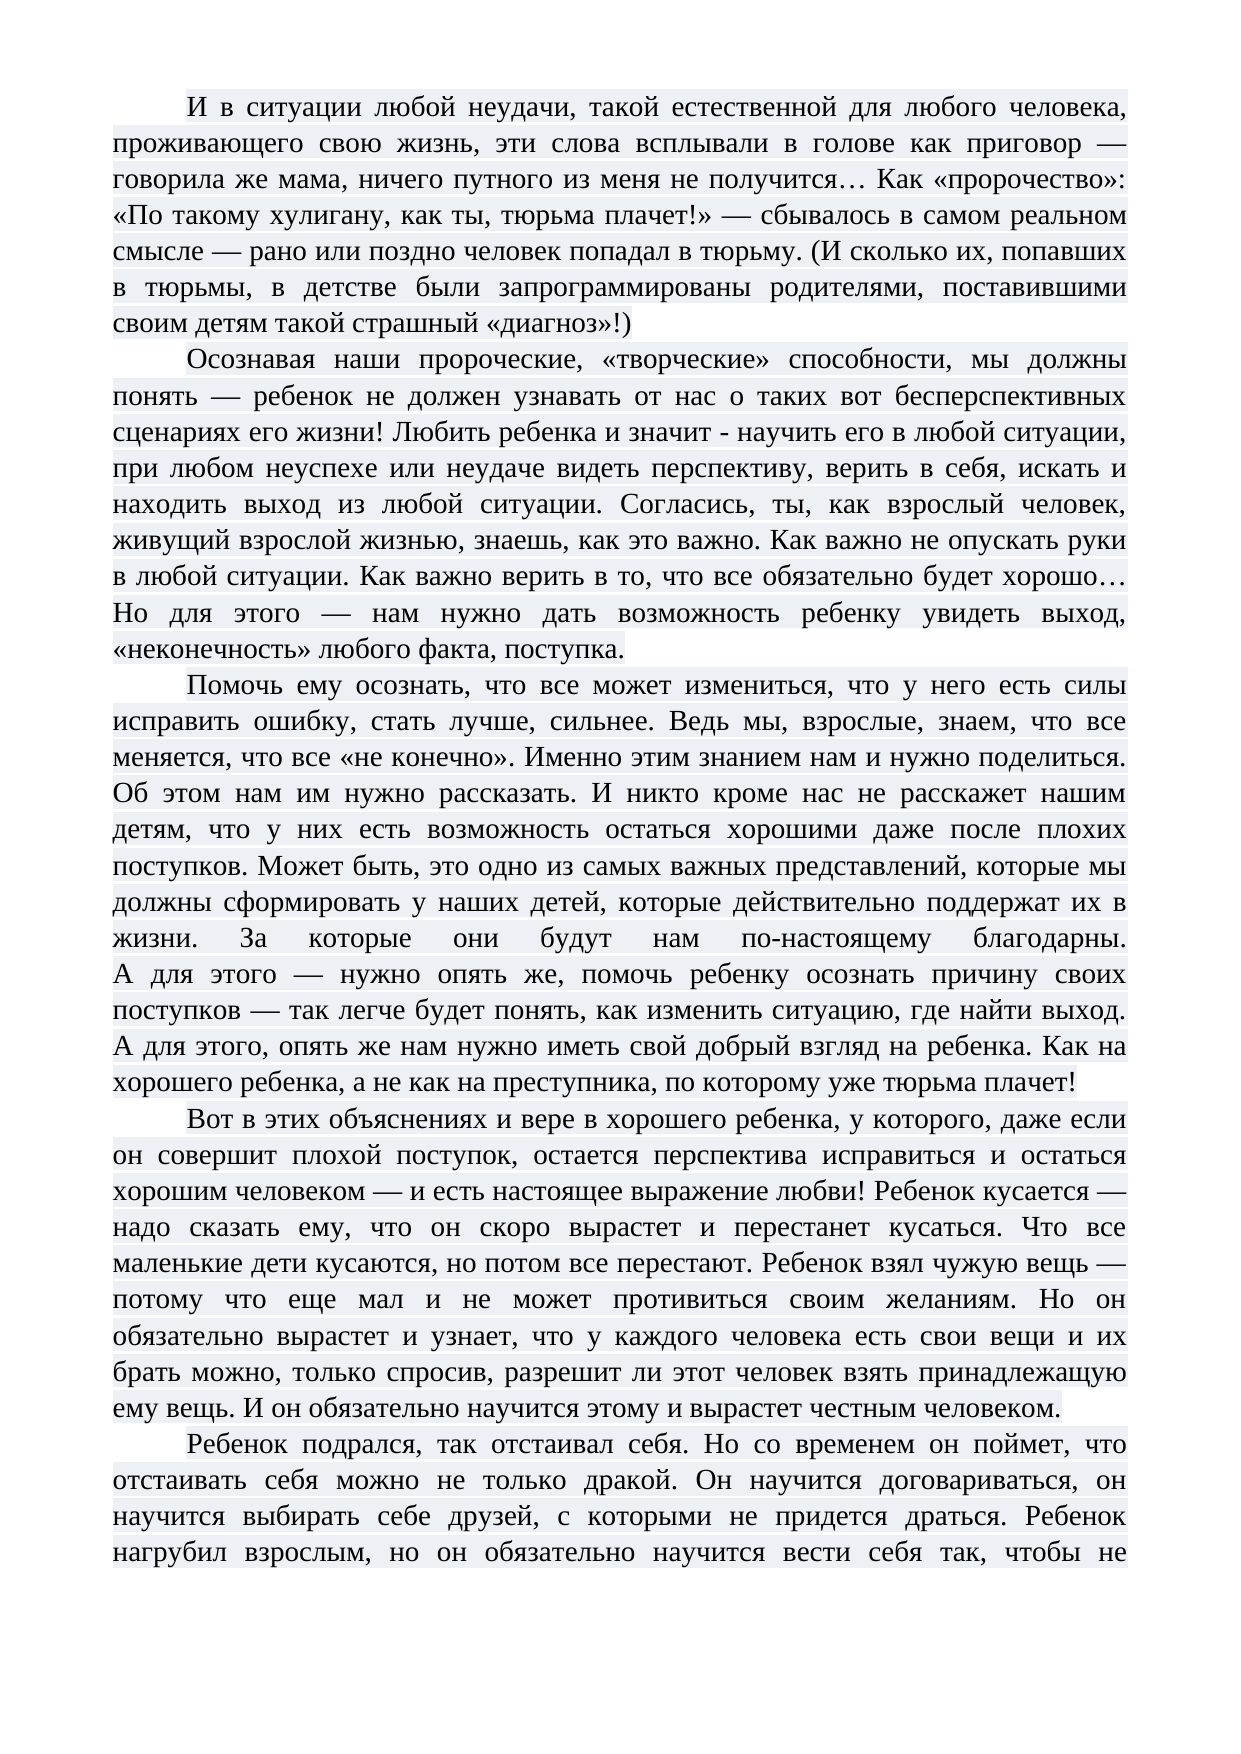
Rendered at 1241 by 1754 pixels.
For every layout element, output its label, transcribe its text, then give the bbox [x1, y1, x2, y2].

text Помочь ему осознать, что все может измениться, что у него есть силы исправить ошибку, стать лучше, сильнее. Ведь мы, взрослые, знаем, что все меняется, что все «не конечно». Именно этим знанием нам и нужно поделиться. Об этом нам им нужно рассказать. И никто кроме нас не расскажет нашим детям, что у них есть возможность остаться хорошими даже после плохих поступков. Может быть, это одно из самых важных представлений, которые мы должны сформировать у наших детей, которые действительно поддержат их в жизни. За которые они будут нам по-настоящему благодарны. А для этого — нужно опять же, помочь ребенку осознать причину своих поступков — так легче будет понять, как изменить ситуацию, где найти выход. А для этого, опять же нам нужно иметь свой добрый взгляд на ребенка. Как на хорошего ребенка, а не как на преступника, по которому уже тюрьма плачет! [112, 844, 1128, 910]
text Осознавая наши пророческие, «творческие» способности, мы должны понять — ребенок не должен узнавать от нас о таких вот бесперспективных сценариях его жизни! Любить ребенка и значит - научить его в любой ситуации, при любом неуспехе или неудаче видеть перспективу, верить в себя, искать и находить выход из любой ситуации. Согласись, ты, как взрослый человек, живущий взрослой жизнью, знаешь, как это важно. Как важно не опускать руки в любой ситуации. Как важно верить в то, что все обязательно будет хорошо… Но для этого — нам нужно дать возможность ребенку увидеть выход, «неконечность» любого факта, поступка. [112, 342, 1128, 548]
text Помочь ему осознать, что все может измениться, что у него есть силы исправить ошибку, стать лучше, сильнее. Ведь мы, взрослые, знаем, что все меняется, что все «не конечно». Именно этим знанием нам и нужно поделиться. Об этом нам им нужно рассказать. И никто кроме нас не расскажет нашим детям, что у них есть возможность остаться хорошими даже после плохих поступков. Может быть, это одно из самых важных представлений, которые мы должны сформировать у наших детей, которые действительно поддержат их в жизни. За которые они будут нам по-настоящему благодарны. А для этого — нужно опять же, помочь ребенку осознать причину своих поступков — так легче будет понять, как изменить ситуацию, где найти выход. А для этого, опять же нам нужно иметь свой добрый взгляд на ребенка. Как на хорошего ребенка, а не как на преступника, по которому уже тюрьма плачет! [112, 667, 1128, 837]
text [112, 1426, 1128, 1568]
text Вот в этих объяснениях и вере в хорошего ребенка, у которого, даже если он совершит плохой поступок, остается перспектива исправиться и остаться хорошим человеком — и есть настоящее выражение любви! Ребенок кусается — надо сказать ему, что он скоро вырастет и перестанет кусаться. Что все маленькие дети кусаются, но потом все перестают. Ребенок взял чужую вещь — потому что еще мал и не может противиться своим желаниям. Но он обязательно вырастет и узнает, что у каждого человека есть свои вещи и их брать можно, только спросив, разрешит ли этот человек взять принадлежащую ему вещь. И он обязательно научится этому и вырастет честным человеком. [112, 1101, 1128, 1199]
text Помочь ему осознать, что все может измениться, что у него есть силы исправить ошибку, стать лучше, сильнее. Ведь мы, взрослые, знаем, что все меняется, что все «не конечно». Именно этим знанием нам и нужно поделиться. Об этом нам им нужно рассказать. И никто кроме нас не расскажет нашим детям, что у них есть возможность остаться хорошими даже после плохих поступков. Может быть, это одно из самых важных представлений, которые мы должны сформировать у наших детей, которые действительно поддержат их в жизни. За которые они будут нам по-настоящему благодарны. А для этого — нужно опять же, помочь ребенку осознать причину своих поступков — так легче будет понять, как изменить ситуацию, где найти выход. А для этого, опять же нам нужно иметь свой добрый взгляд на ребенка. Как на хорошего ребенка, а не как на преступника, по которому уже тюрьма плачет! [112, 983, 1128, 1054]
text Вот в этих объяснениях и вере в хорошего ребенка, у которого, даже если он совершит плохой поступок, остается перспектива исправиться и остаться хорошим человеком — и есть настоящее выражение любви! Ребенок кусается — надо сказать ему, что он скоро вырастет и перестанет кусаться. Что все маленькие дети кусаются, но потом все перестают. Ребенок взял чужую вещь — потому что еще мал и не может противиться своим желаниям. Но он обязательно вырастет и узнает, что у каждого человека есть свои вещи и их брать можно, только спросив, разрешит ли этот человек взять принадлежащую ему вещь. И он обязательно научится этому и вырастет честным человеком. [112, 1200, 1128, 1423]
text И в ситуации любой неудачи, такой естественной для любого человека, проживающего свою жизнь, эти слова всплывали в голове как приговор — говорила же мама, ничего путного из меня не получится… Как «пророчество»: «По такому хулигану, как ты, тюрьма плачет!» — сбывалось в самом реальном смысле — рано или поздно человек попадал в тюрьму. (И сколько их, попавших в тюрьмы, в детстве были запрограммированы родителями, поставившими своим детям такой страшный «диагноз»!) [112, 89, 1128, 339]
text Осознавая наши пророческие, «творческие» способности, мы должны понять — ребенок не должен узнавать от нас о таких вот бесперспективных сценариях его жизни! Любить ребенка и значит - научить его в любой ситуации, при любом неуспехе или неудаче видеть перспективу, верить в себя, искать и находить выход из любой ситуации. Согласись, ты, как взрослый человек, живущий взрослой жизнью, знаешь, как это важно. Как важно не опускать руки в любой ситуации. Как важно верить в то, что все обязательно будет хорошо… Но для этого — нам нужно дать возможность ребенку увидеть выход, «неконечность» любого факта, поступка. [112, 549, 1128, 664]
